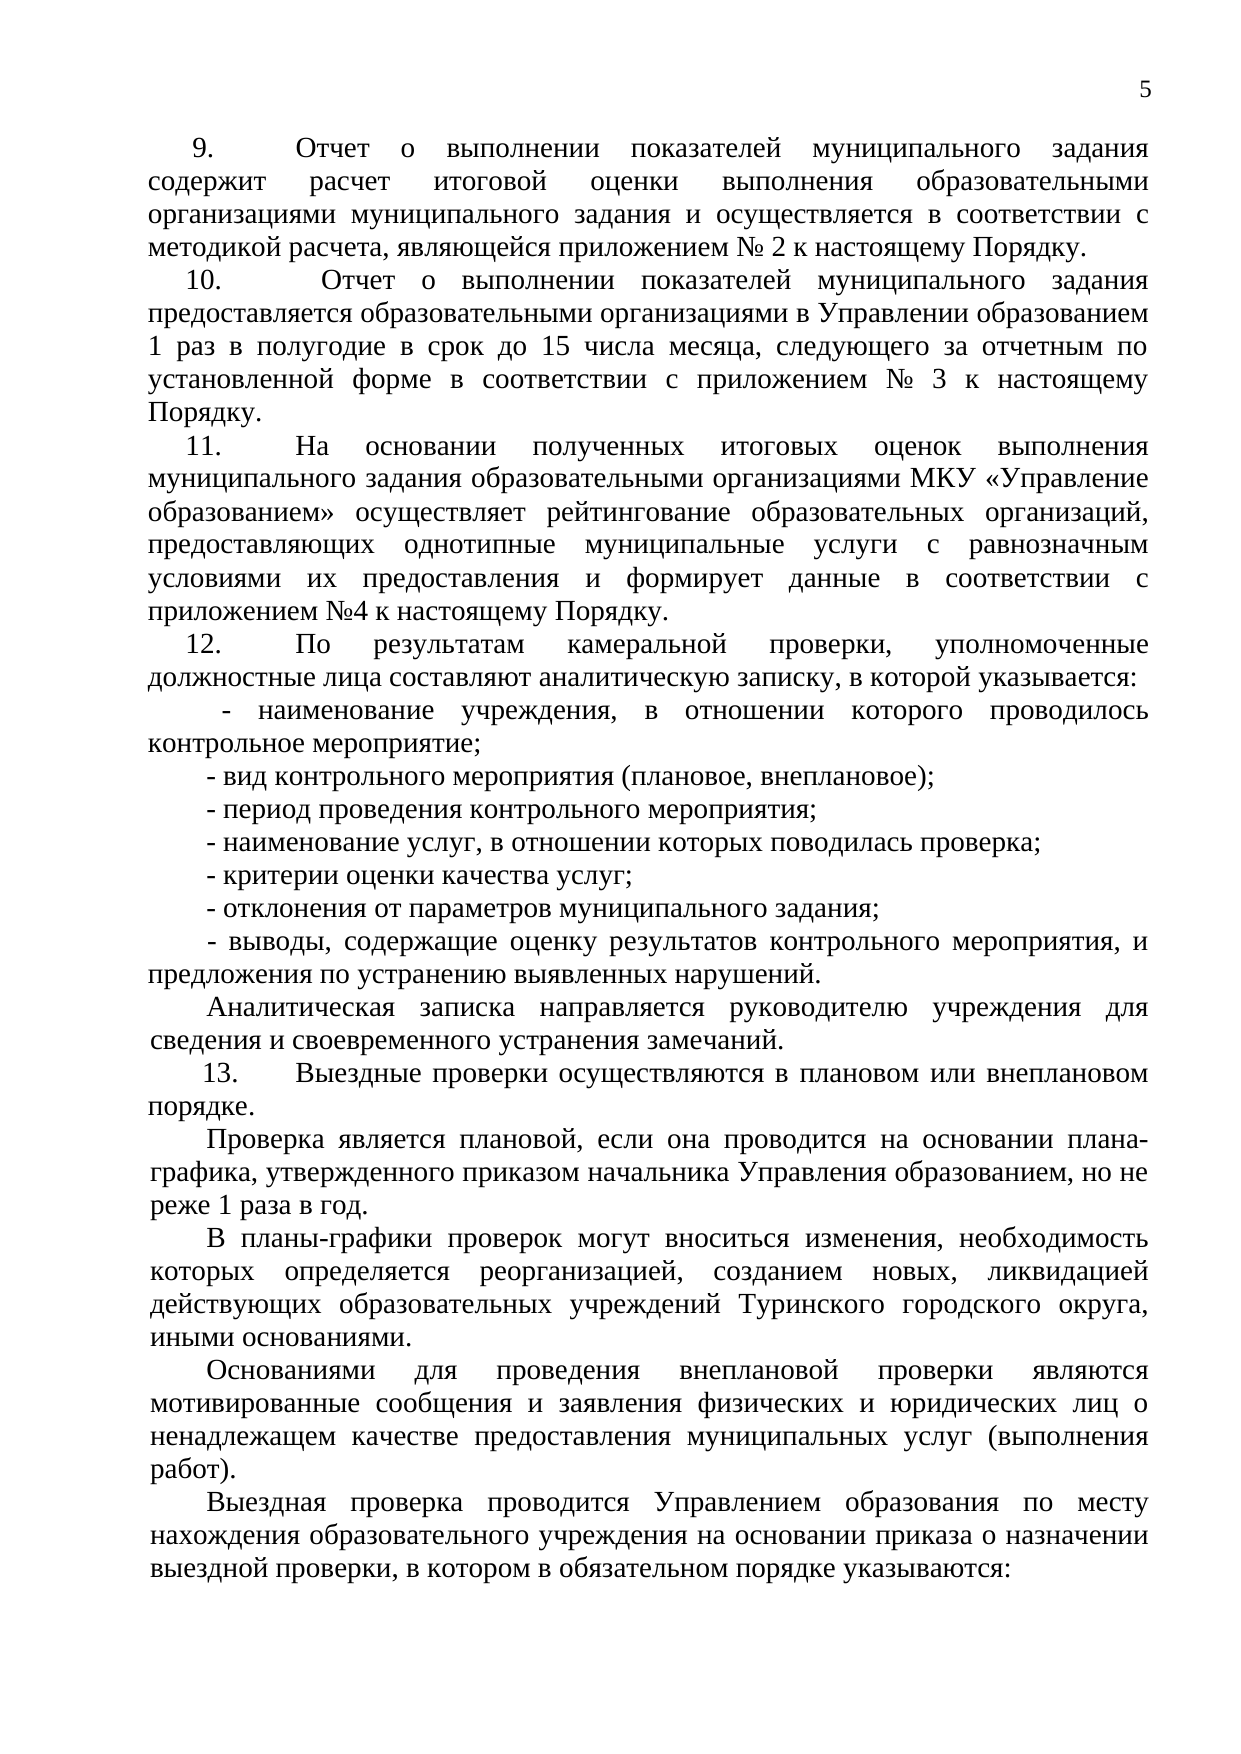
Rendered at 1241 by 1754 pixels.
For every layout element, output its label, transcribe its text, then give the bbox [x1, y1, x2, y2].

text Основаниями для проведения внеплановой проверки являются мотивированные сообщения и заявления физических и юридических лиц о ненадлежащем качестве предоставления муниципальных услуг (выполнения работ). [150, 1353, 1149, 1485]
list Отчет о выполнении показателей муниципального задания содержит расчет итоговой оценки выполнения образовательными организациями муниципального задания и осуществляется в соответствии с методикой расчета, являющейся приложением № 2 к настоящему Порядку. [148, 131, 1149, 263]
text В планы-графики проверок могут вноситься изменения, необходимость которых определяется реорганизацией, созданием новых, ликвидацией действующих образовательных учреждений Туринского городского округа, иными основаниями. [150, 1221, 1149, 1353]
text - отклонения от параметров муниципального задания; [148, 891, 1152, 924]
text - вид контрольного мероприятия (плановое, внеплановое); [148, 759, 1152, 792]
list На основании полученных итоговых оценок выполнения муниципального задания образовательными организациями МКУ «Управление образованием» осуществляет рейтингование образовательных организаций, предоставляющих однотипные муниципальные услуги с равнозначным условиями их предоставления и формирует данные в соответствии с приложением №4 к настоящему Порядку. [148, 428, 1149, 627]
list Отчет о выполнении показателей муниципального задания предоставляется образовательными организациями в Управлении образованием 1 раз в полугодие в срок до 15 числа месяца, следующего за отчетным по установленной форме в соответствии с приложением № 3 к настоящему Порядку. [148, 263, 1149, 428]
text Проверка является плановой, если она проводится на основании плана- графика, утвержденного приказом начальника Управления образованием, но не реже 1 раза в год. [150, 1122, 1149, 1221]
text Аналитическая записка направляется руководителю учреждения для сведения и своевременного устранения замечаний. [150, 990, 1149, 1056]
list По результатам камеральной проверки, уполномоченные должностные лица составляют аналитическую записку, в которой указывается: [148, 627, 1149, 693]
text - период проведения контрольного мероприятия; [148, 792, 1152, 825]
text - выводы, содержащие оценку результатов контрольного мероприятия, и предложения по устранению выявленных нарушений. [148, 924, 1149, 990]
text - наименование услуг, в отношении которых поводилась проверка; [148, 825, 1152, 858]
text Выездная проверка проводится Управлением образования по месту нахождения образовательного учреждения на основании приказа о назначении выездной проверки, в котором в обязательном порядке указываются: [150, 1485, 1149, 1584]
list Выездные проверки осуществляются в плановом или внеплановом порядке. [148, 1056, 1149, 1122]
text - критерии оценки качества услуг; [148, 858, 1152, 891]
text - наименование учреждения, в отношении которого проводилось контрольное мероприятие; [148, 693, 1149, 759]
